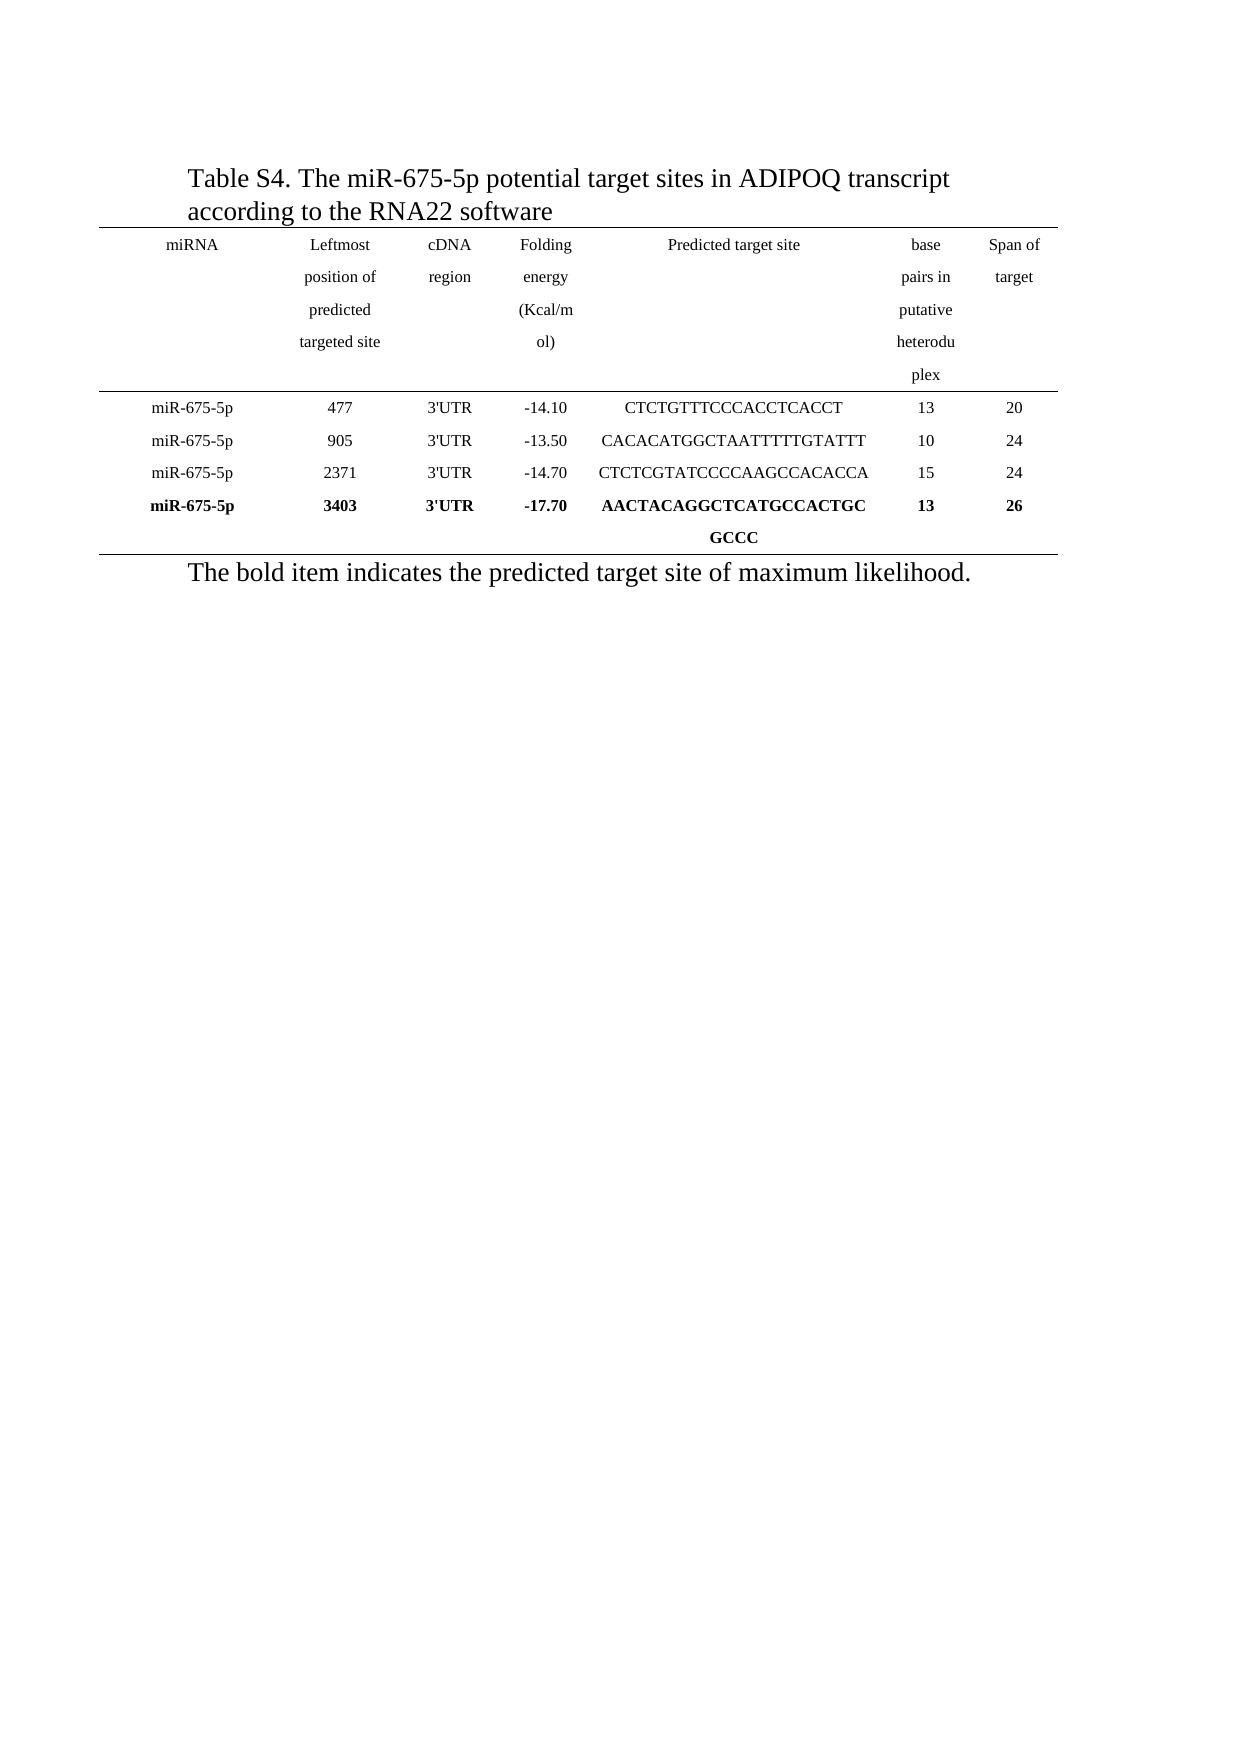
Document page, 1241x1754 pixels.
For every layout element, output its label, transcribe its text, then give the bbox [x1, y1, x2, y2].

table_header Span of target [970, 228, 1058, 391]
table_cell -14.10 [505, 392, 586, 424]
table_cell 3'UTR [394, 392, 505, 424]
table_cell 3'UTR [394, 457, 505, 489]
table_cell 3'UTR [394, 424, 505, 457]
table_header cDNA region [394, 228, 505, 391]
table_cell miR-675-5p [99, 457, 286, 489]
table_cell CACACATGGCTAATTTTTGTATTT [586, 424, 881, 457]
table_cell 24 [970, 424, 1058, 457]
table_cell 13 [881, 392, 970, 424]
table_cell 477 [286, 392, 394, 424]
table_header Predicted target site [586, 228, 881, 391]
table_cell -14.70 [505, 457, 586, 489]
table_cell AACTACAGGCTCATGCCACTGCGCCC [586, 489, 881, 554]
table_cell miR-675-5p [99, 489, 286, 554]
table_cell 15 [881, 457, 970, 489]
table_cell 13 [881, 489, 970, 554]
table_cell 10 [881, 424, 970, 457]
table_cell 905 [286, 424, 394, 457]
table_header miRNA [99, 228, 286, 391]
table_header Leftmost position of predicted targeted site [286, 228, 394, 391]
table_cell 26 [970, 489, 1058, 554]
table_header Folding energy (Kcal/mol) [505, 228, 586, 391]
table_cell 2371 [286, 457, 394, 489]
table_header base pairs in putative heteroduplex [881, 228, 970, 391]
table_cell 3403 [286, 489, 394, 554]
text Table S4. The miR-675-5p potential target sites in ADIPOQ transcript according to the RNA22 software [187, 162, 1053, 227]
table_cell 20 [970, 392, 1058, 424]
table_cell miR-675-5p [99, 392, 286, 424]
table_cell CTCTCGTATCCCCAAGCCACACCA [586, 457, 881, 489]
table_cell 24 [970, 457, 1058, 489]
table_cell 3'UTR [394, 489, 505, 554]
table_cell -17.70 [505, 489, 586, 554]
table_cell miR-675-5p [99, 424, 286, 457]
table_cell -13.50 [505, 424, 586, 457]
table_cell CTCTGTTTCCCACCTCACCT [586, 392, 881, 424]
text The bold item indicates the predicted target site of maximum likelihood. [187, 555, 1053, 588]
